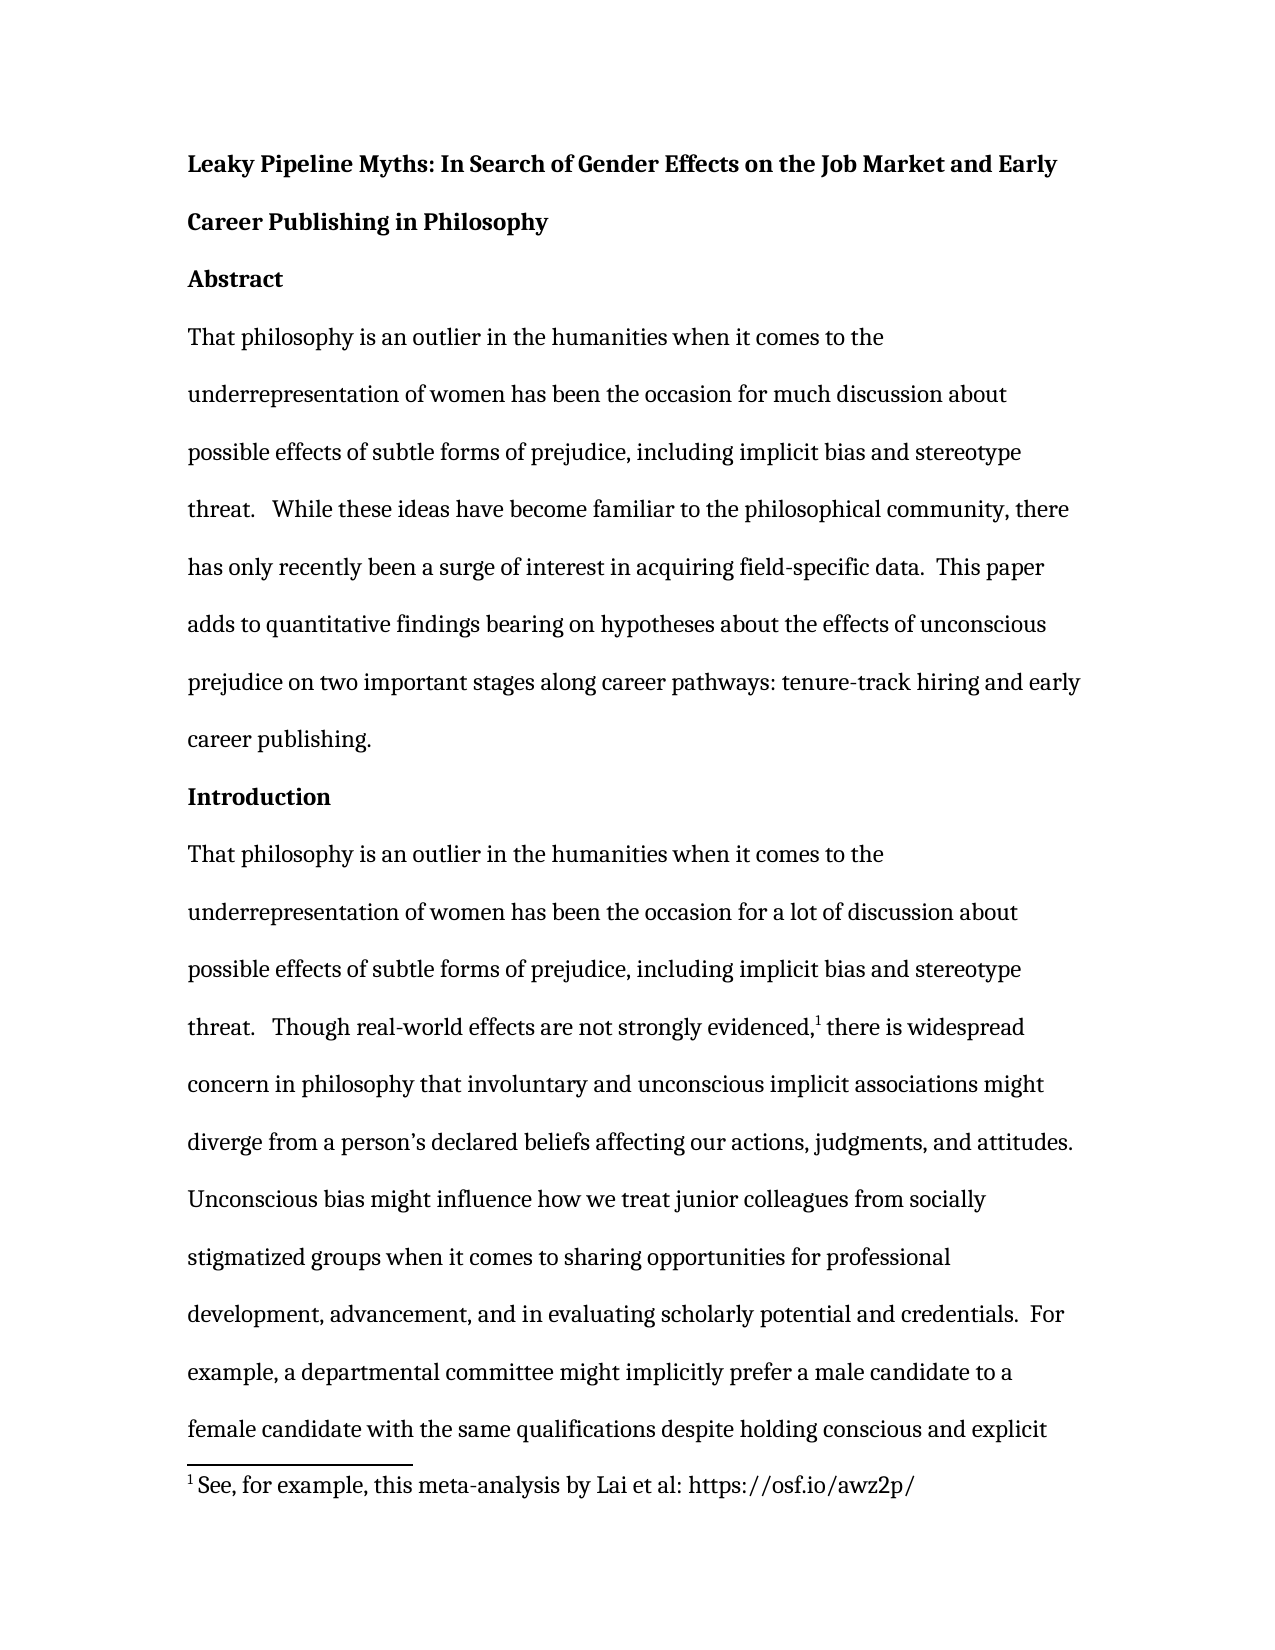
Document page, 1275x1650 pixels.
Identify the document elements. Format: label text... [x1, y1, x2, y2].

text Leaky Pipeline Myths: In Search of Gender Effects on the Job Market and Early Career Publishing in Philosophy [187, 150, 1087, 236]
text Introduction [187, 782, 1087, 811]
text Abstract [187, 265, 1087, 294]
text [187, 840, 1087, 1444]
text That philosophy is an outlier in the humanities when it comes to the underrepresentation of women has been the occasion for much discussion about possible effects of subtle forms of prejudice, including implicit bias and stereotype threat. While these ideas have become familiar to the philosophical community, there has only recently been a surge of interest in acquiring field-specific data. This paper adds to quantitative findings bearing on hypotheses about the effects of unconscious prejudice on two important stages along career pathways: tenure-track hiring and early career publishing. [187, 322, 1087, 754]
